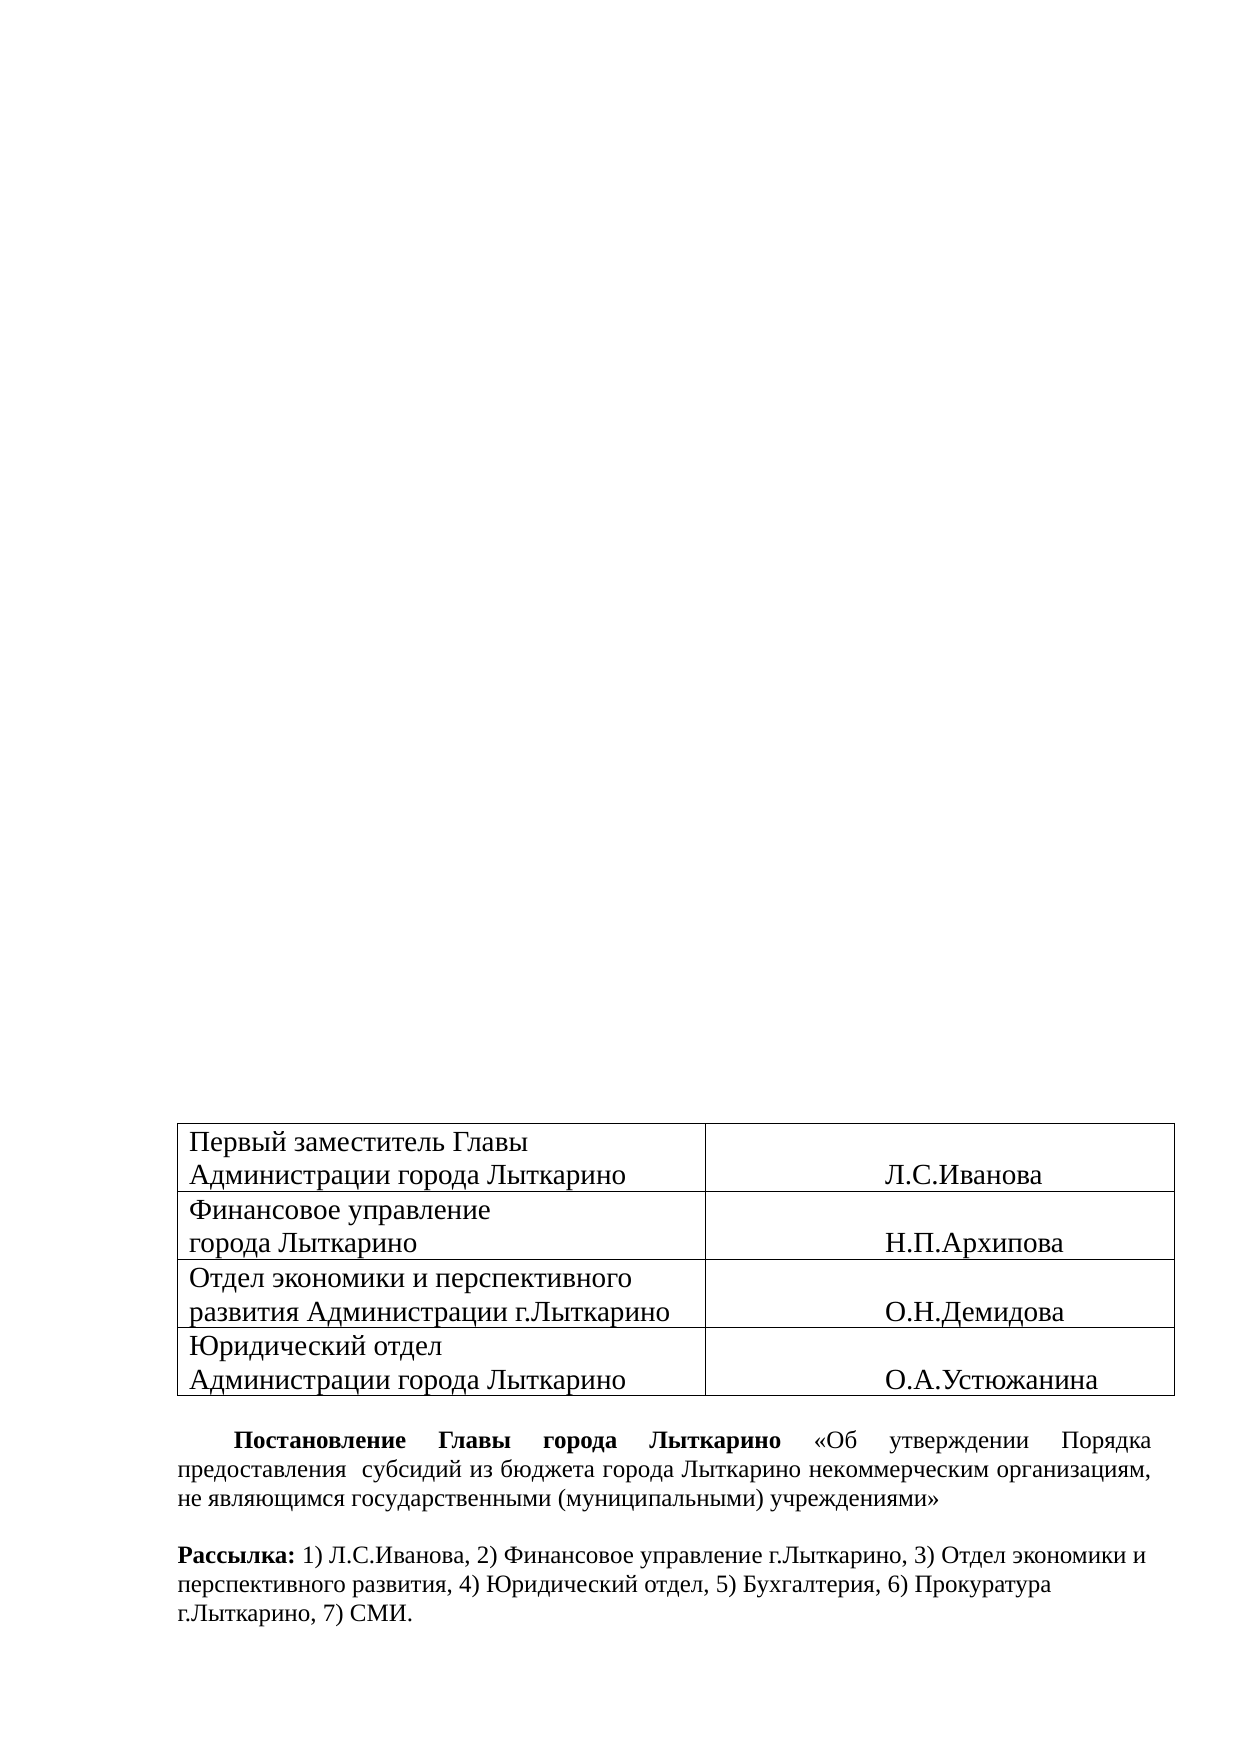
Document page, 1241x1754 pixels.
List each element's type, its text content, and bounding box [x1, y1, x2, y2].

table_cell Н.П.Архипова [706, 1192, 1174, 1259]
text Постановление Главы города Лыткарино «Об утверждении Порядка предоставления субсидий из бюджета города Лыткарино некоммерческим организациям, не являющимся государственными (муниципальными) учреждениями» [177, 1425, 1152, 1511]
table_cell Юридический отдел Администрации города Лыткарино [178, 1328, 705, 1395]
table_header Первый заместитель Главы Администрации города Лыткарино [178, 1124, 705, 1191]
table_cell Отдел экономики и перспективного развития Администрации г.Лыткарино [178, 1260, 705, 1327]
table_cell О.Н.Демидова [706, 1260, 1174, 1327]
table_header Л.С.Иванова [706, 1124, 1174, 1191]
table_cell Финансовое управление города Лыткарино [178, 1192, 705, 1259]
text Рассылка: 1) Л.С.Иванова, 2) Финансовое управление г.Лыткарино, 3) Отдел экономики и перспективного развития, 4) Юридический отдел, 5) Бухгалтерия, 6) Прокуратура г.Лыткарино, 7) СМИ. [177, 1540, 1152, 1626]
table_cell О.А.Устюжанина [706, 1328, 1174, 1395]
